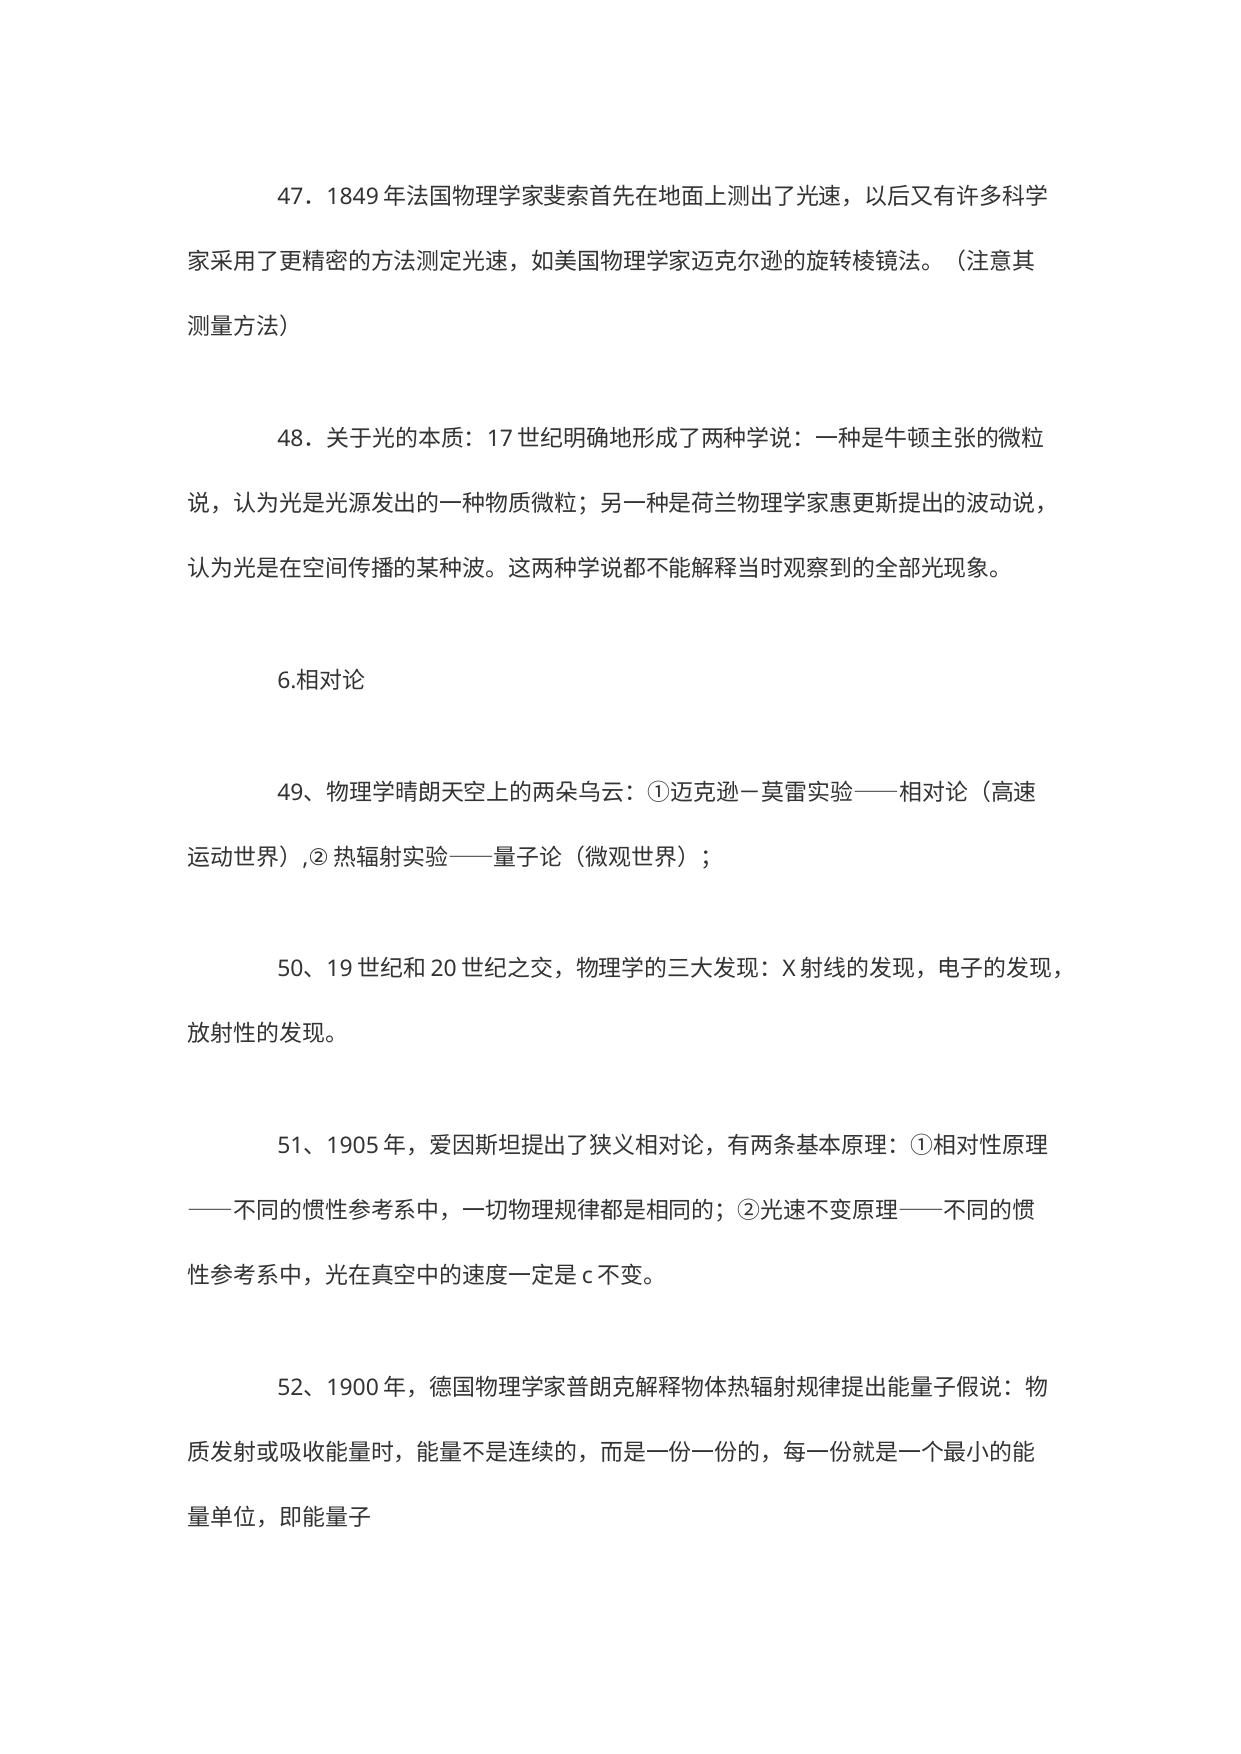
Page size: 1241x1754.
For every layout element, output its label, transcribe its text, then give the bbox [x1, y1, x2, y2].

text 52、1900年，德国物理学家普朗克解释物体热辐射规律提出能量子假说：物质发射或吸收能量时，能量不是连续的，而是一份一份的，每一份就是一个最小的能量单位，即能量子 [187, 1353, 1053, 1548]
text 51、1905年，爱因斯坦提出了狭义相对论，有两条基本原理：①相对性原理——不同的惯性参考系中，一切物理规律都是相同的；②光速不变原理——不同的惯性参考系中，光在真空中的速度一定是c不变。 [187, 1111, 1053, 1306]
text 50、19世纪和20世纪之交，物理学的三大发现：X射线的发现，电子的发现，放射性的发现。 [187, 934, 1053, 1064]
text 49、物理学晴朗天空上的两朵乌云：①迈克逊－莫雷实验——相对论（高速运动世界）,②热辐射实验——量子论（微观世界）； [187, 758, 1053, 888]
text 47．1849年法国物理学家斐索首先在地面上测出了光速，以后又有许多科学家采用了更精密的方法测定光速，如美国物理学家迈克尔逊的旋转棱镜法。（注意其测量方法） [187, 162, 1053, 357]
text 48．关于光的本质：17世纪明确地形成了两种学说：一种是牛顿主张的微粒说，认为光是光源发出的一种物质微粒；另一种是荷兰物理学家惠更斯提出的波动说，认为光是在空间传播的某种波。这两种学说都不能解释当时观察到的全部光现象。 [187, 404, 1053, 599]
text 6.相对论 [187, 646, 1053, 711]
